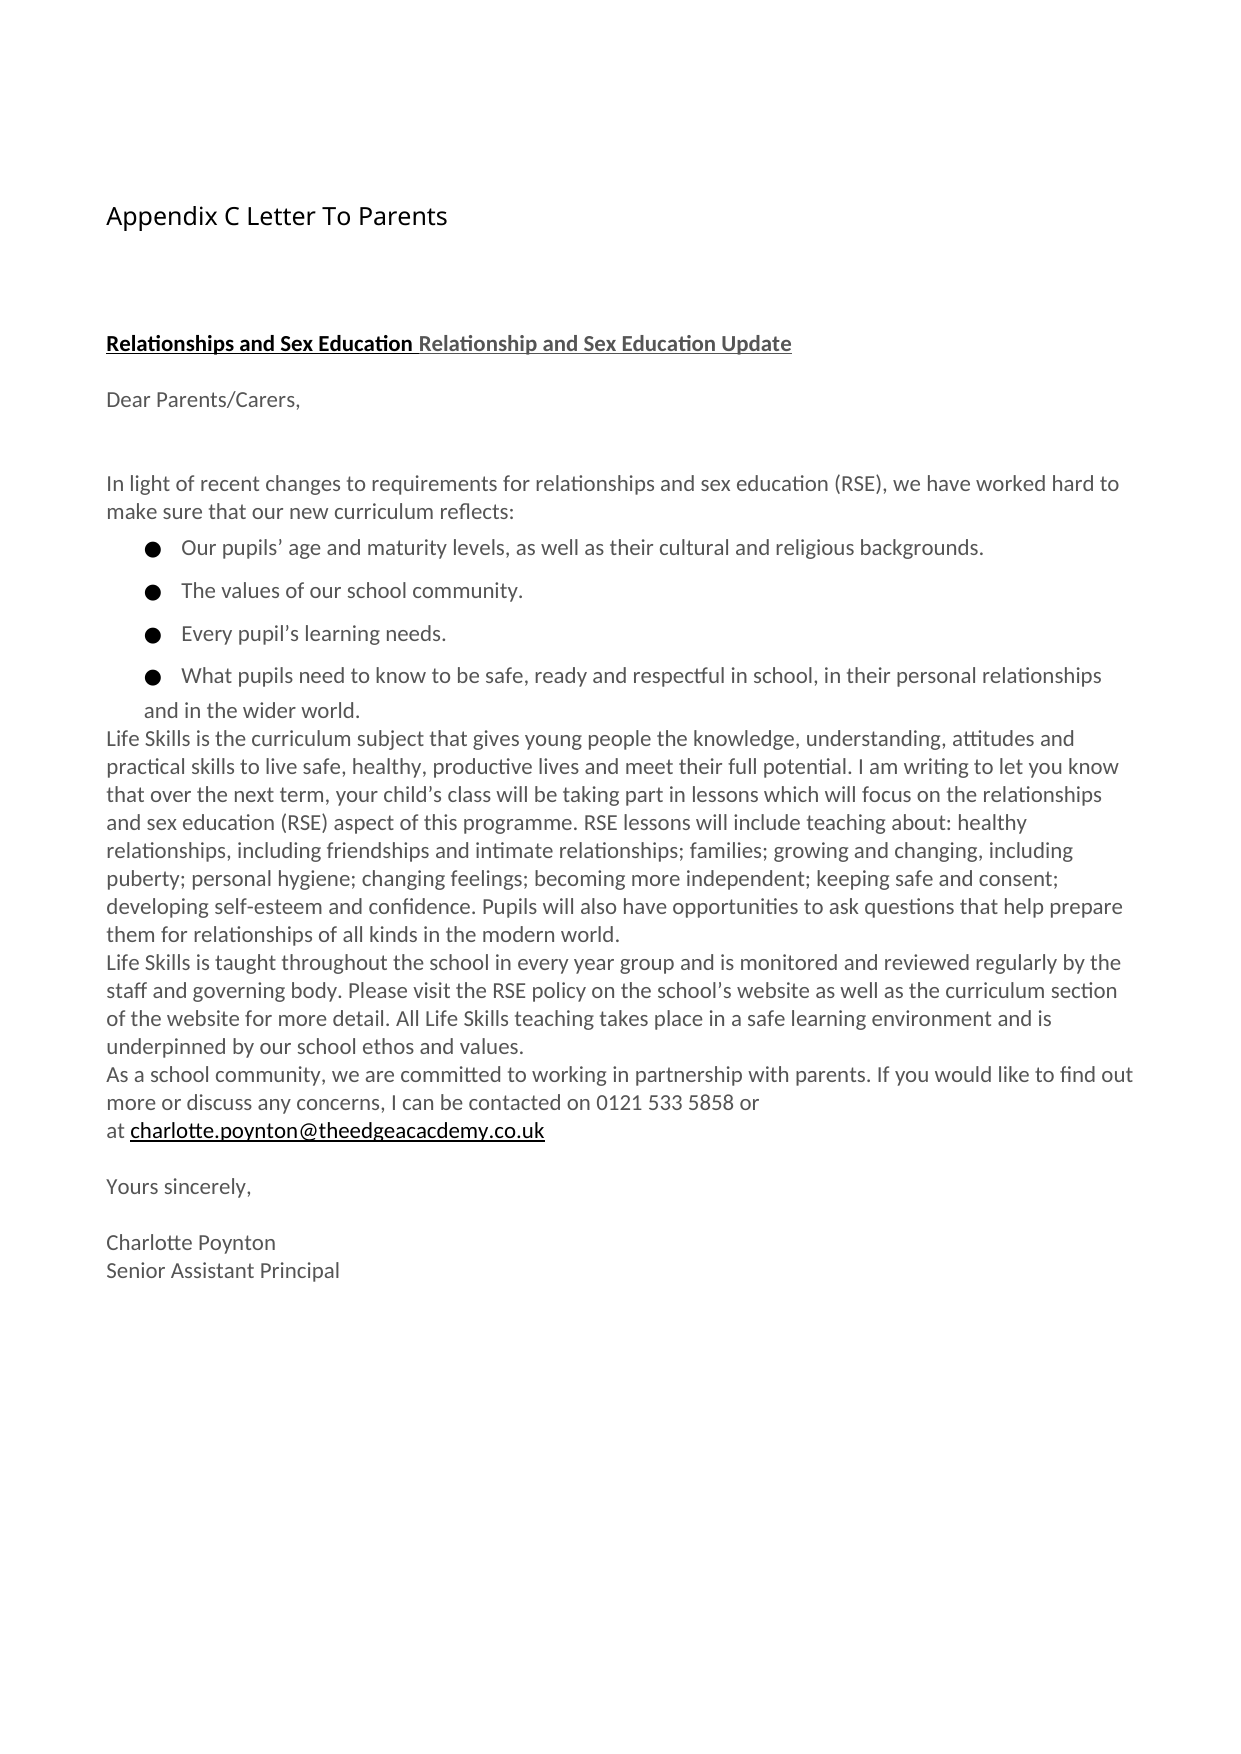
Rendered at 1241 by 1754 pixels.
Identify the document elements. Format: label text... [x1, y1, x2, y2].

text As a school community, we are committed to working in partnership with parents. If you would like to find out more or discuss any concerns, I can be contacted on 0121 533 5858 or at charlotte.poynton@theedgeacacdemy.co.uk [106, 1060, 1134, 1144]
text Life Skills is the curriculum subject that gives young people the knowledge, understanding, attitudes and practical skills to live safe, healthy, productive lives and meet their full potential. I am writing to let you know that over the next term, your child’s class will be taking part in lessons which will focus on the relationships and sex education (RSE) aspect of this programme. RSE lessons will include teaching about: healthy relationships, including friendships and intimate relationships; families; growing and changing, including puberty; personal hygiene; changing feelings; becoming more independent; keeping safe and consent; developing self-esteem and confidence. Pupils will also have opportunities to ask questions that help prepare them for relationships of all kinds in the modern world. [106, 724, 1134, 948]
text Relationships and Sex Education Relationship and Sex Education Update [106, 329, 1134, 357]
text Yours sincerely, [106, 1172, 1134, 1200]
text Life Skills is taught throughout the school in every year group and is monitored and reviewed regularly by the staff and governing body. Please visit the RSE policy on the school’s website as well as the curriculum section of the website for more detail. All Life Skills teaching takes place in a safe learning environment and is underpinned by our school ethos and values. [106, 948, 1134, 1060]
list Every pupil’s learning needs. [144, 610, 1134, 653]
list Our pupils’ age and maturity levels, as well as their cultural and religious backgrounds. [144, 525, 1134, 568]
text Appendix C Letter To Parents [106, 199, 1134, 233]
list The values of our school community. [144, 568, 1134, 610]
list What pupils need to know to be safe, ready and respectful in school, in their personal relationships and in the wider world. [144, 653, 1134, 724]
text Dear Parents/Carers, [106, 385, 1134, 413]
text In light of recent changes to requirements for relationships and sex education (RSE), we have worked hard to make sure that our new curriculum reflects: [106, 469, 1134, 525]
text Senior Assistant Principal [106, 1256, 1134, 1284]
text Charlotte Poynton [106, 1228, 1134, 1256]
